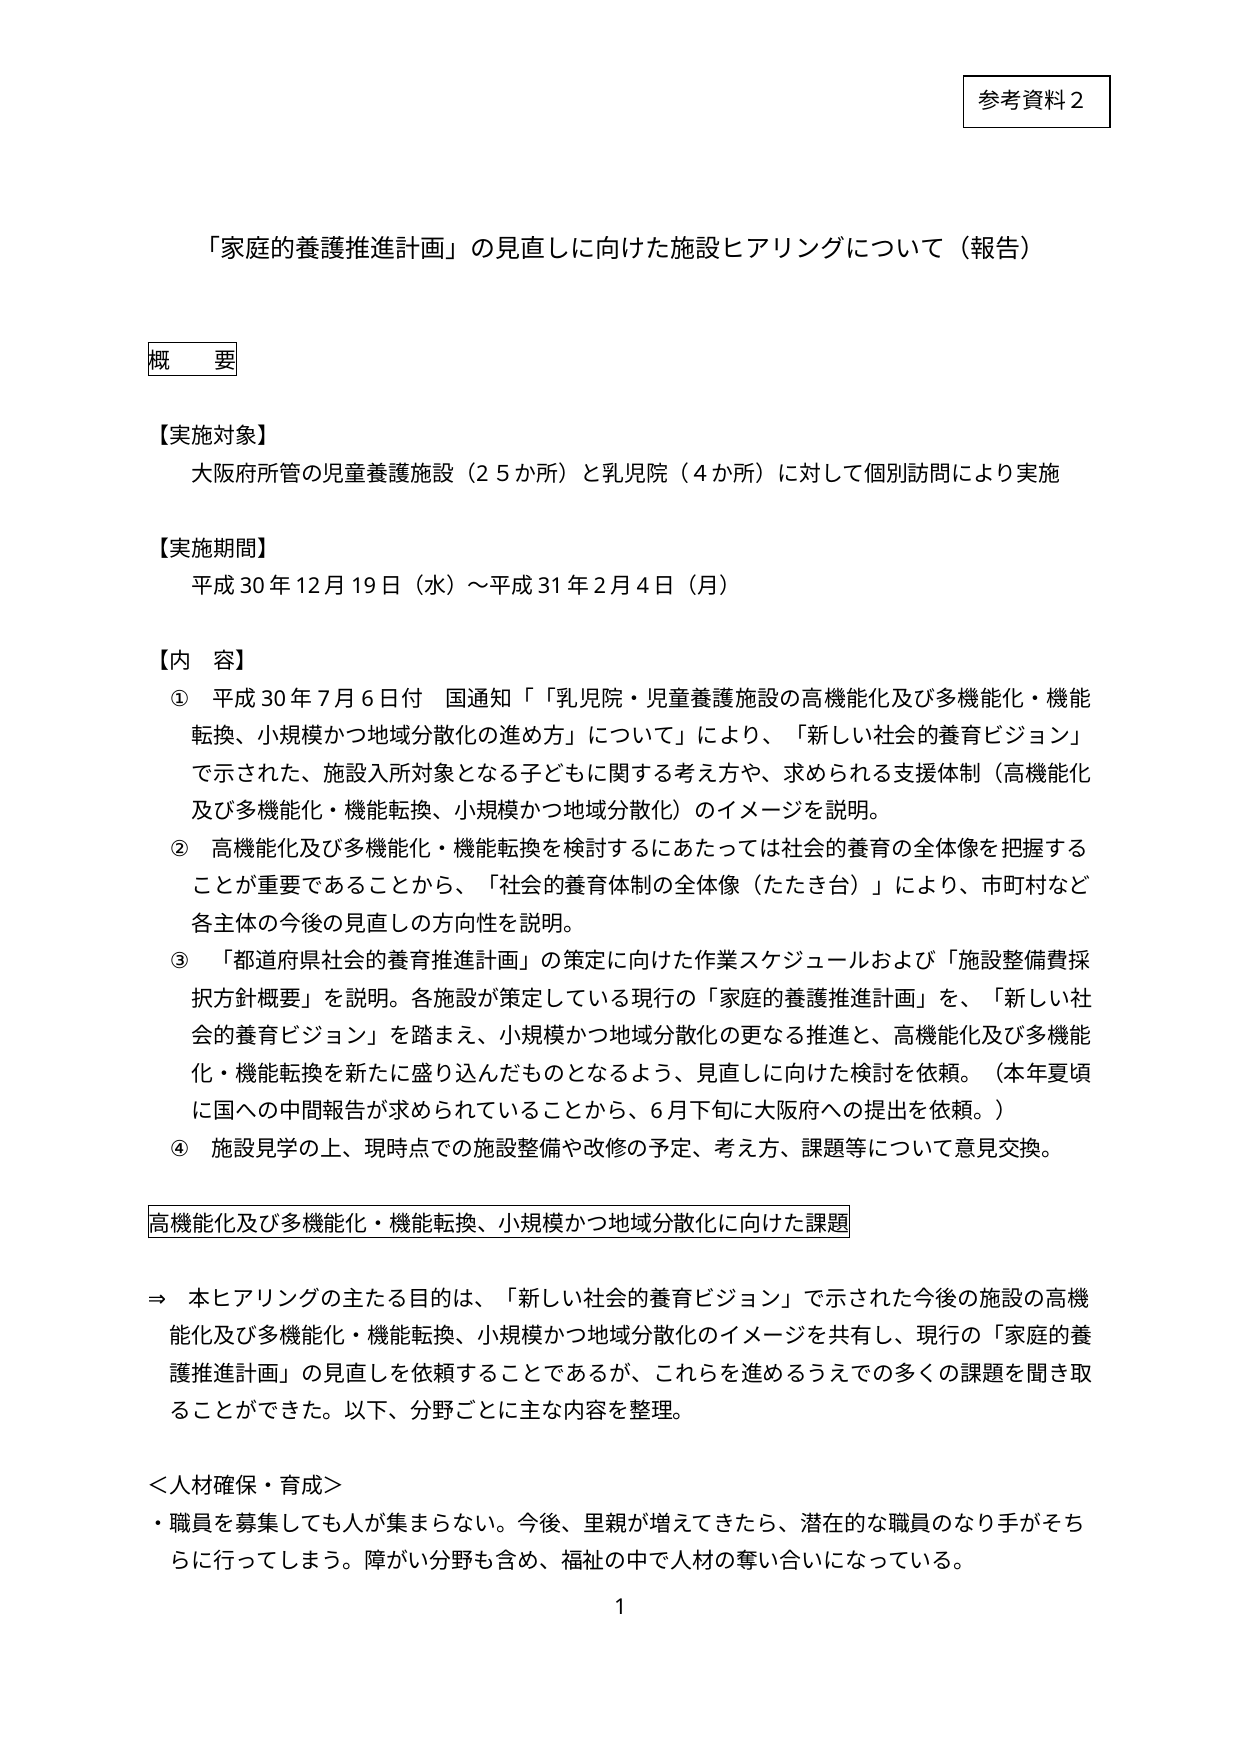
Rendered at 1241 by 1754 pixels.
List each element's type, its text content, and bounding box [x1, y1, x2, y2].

text 概 要 [148, 340, 1092, 378]
text ・職員を募集しても人が集まらない。今後、里親が増えてきたら、潜在的な職員のなり手がそちらに行ってしまう。障がい分野も含め、福祉の中で人材の奪い合いになっている。 [148, 1503, 1092, 1578]
text 【実施対象】 [148, 415, 1092, 453]
text ② 高機能化及び多機能化・機能転換を検討するにあたっては社会的養育の全体像を把握することが重要であることから、「社会的養育体制の全体像（たたき台）」により、市町村など各主体の今後の見直しの方向性を説明。 [169, 828, 1092, 940]
text 大阪府所管の児童養護施設（2５か所）と乳児院（４か所）に対して個別訪問により実施 [148, 453, 1092, 490]
text ③ 「都道府県社会的養育推進計画」の策定に向けた作業スケジュールおよび「施設整備費採択方針概要」を説明。各施設が策定している現行の「家庭的養護推進計画」を、「新しい社会的養育ビジョン」を踏まえ、小規模かつ地域分散化の更なる推進と、高機能化及び多機能化・機能転換を新たに盛り込んだものとなるよう、見直しに向けた検討を依頼。（本年夏頃に国への中間報告が求められていることから、6月下旬に大阪府への提出を依頼。） [169, 940, 1092, 1128]
text 【内 容】 [148, 640, 1092, 678]
text 「家庭的養護推進計画」の見直しに向けた施設ヒアリングについて（報告） [148, 228, 1092, 265]
text ⇒ 本ヒアリングの主たる目的は、「新しい社会的養育ビジョン」で示された今後の施設の高機能化及び多機能化・機能転換、小規模かつ地域分散化のイメージを共有し、現行の「家庭的養護推進計画」の見直しを依頼することであるが、これらを進めるうえでの多くの課題を聞き取ることができた。以下、分野ごとに主な内容を整理。 [148, 1278, 1092, 1428]
text 高機能化及び多機能化・機能転換、小規模かつ地域分散化に向けた課題 [148, 1203, 1092, 1240]
text 平成30年12月19日（水）～平成31年2月4日（月） [148, 565, 1092, 603]
text ＜人材確保・育成＞ [148, 1465, 1092, 1503]
text ④ 施設見学の上、現時点での施設整備や改修の予定、考え方、課題等について意見交換。 [169, 1128, 1092, 1165]
text 【実施期間】 [148, 528, 1092, 565]
text ① 平成30年7月6日付 国通知「「乳児院・児童養護施設の高機能化及び多機能化・機能転換、小規模かつ地域分散化の進め方」について」により、「新しい社会的養育ビジョン」で示された、施設入所対象となる子どもに関する考え方や、求められる支援体制（高機能化及び多機能化・機能転換、小規模かつ地域分散化）のイメージを説明。 [169, 678, 1092, 828]
